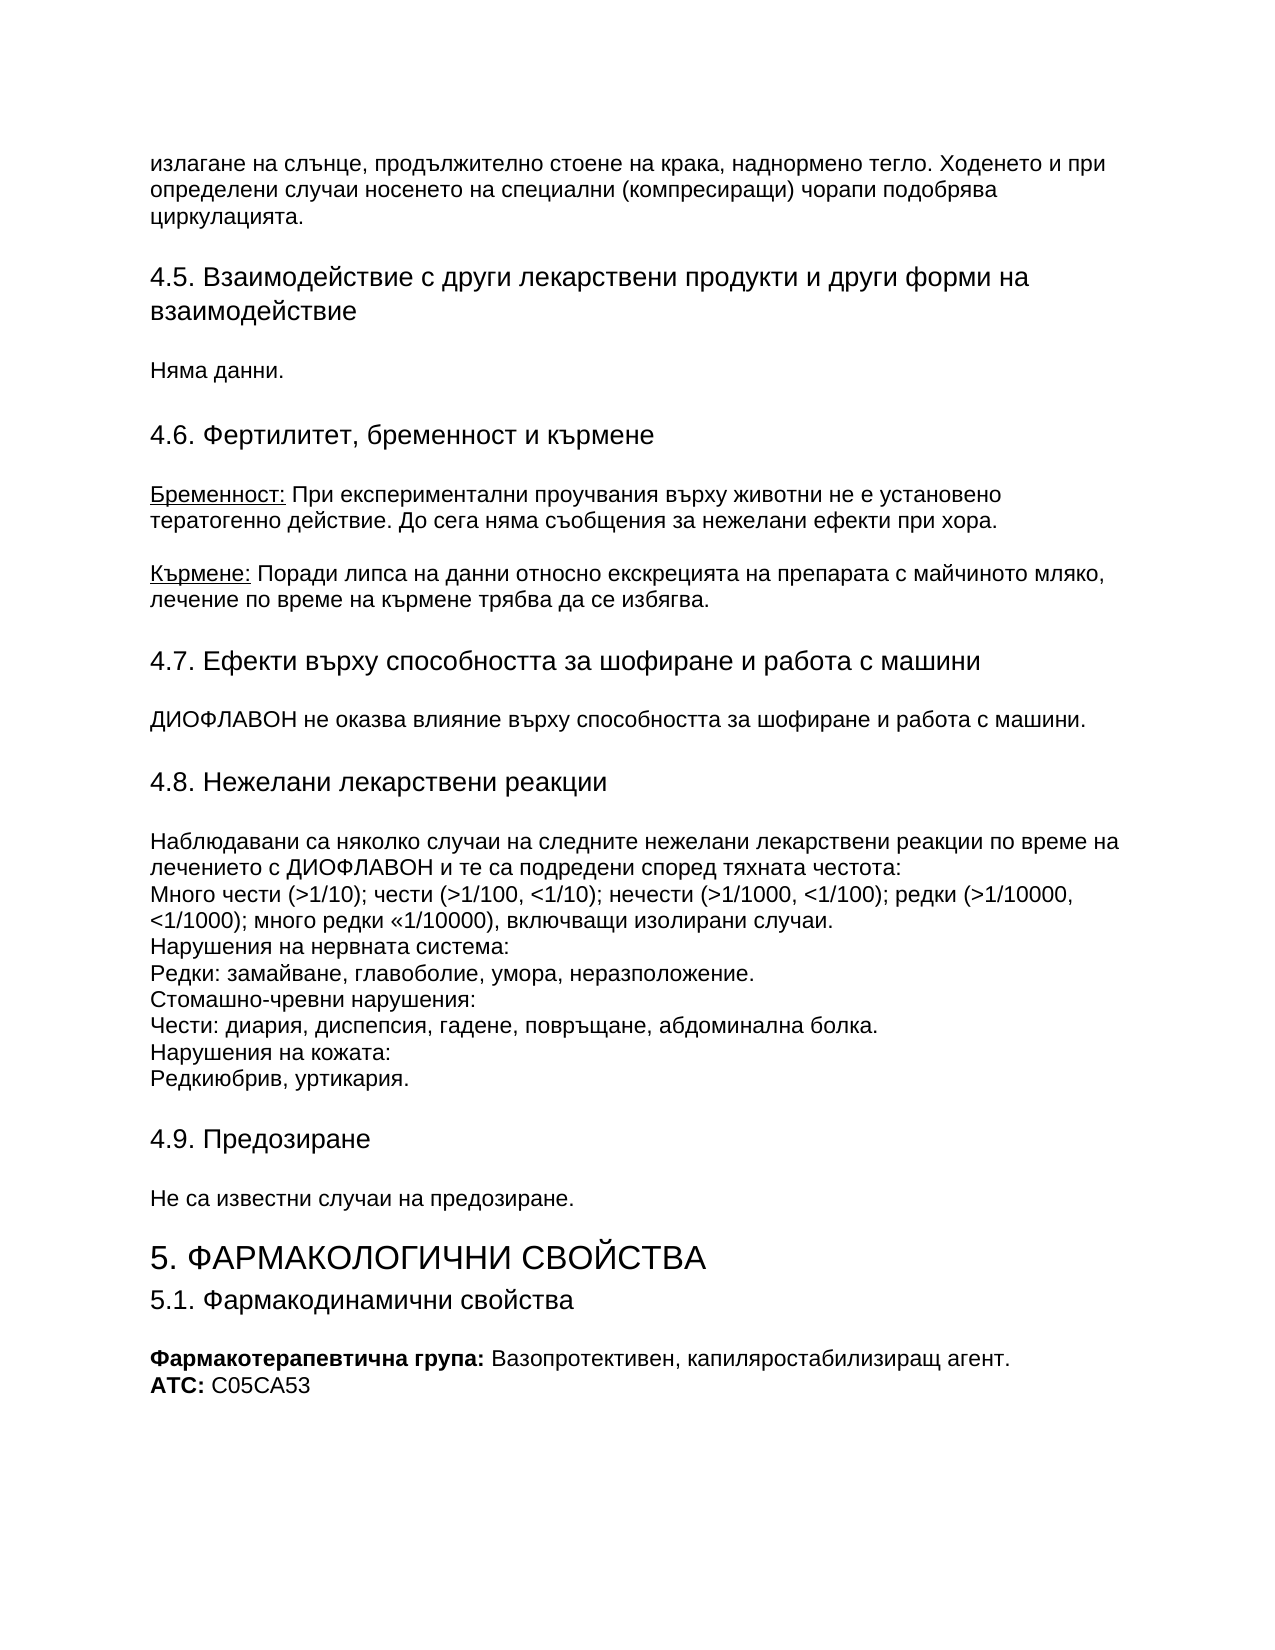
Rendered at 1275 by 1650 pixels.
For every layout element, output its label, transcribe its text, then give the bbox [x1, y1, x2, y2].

text Нарушения на нервната система: [150, 933, 1125, 960]
subtitle 5.1. Фармакодинамични свойства [150, 1284, 1125, 1315]
text ATC: С05СА53 [150, 1372, 1125, 1398]
subtitle 4.9. Предозиране [150, 1123, 1125, 1155]
subtitle 5. ФАРМАКОЛОГИЧНИ СВОЙСТВА [150, 1238, 1125, 1277]
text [150, 150, 1125, 229]
text Стомашно-чревни нарушения: [150, 986, 1125, 1012]
text <1/1000); много редки «1/10000), включващи изолирани случаи. [150, 907, 1125, 933]
subtitle 4.6. Фертилитет, бременност и кърмене [150, 419, 1125, 450]
subtitle 4.8. Нежелани лекарствени реакции [150, 766, 1125, 797]
text Редки: замайване, главоболие, умора, неразположение. [150, 960, 1125, 986]
text Кърмене: Поради липса на данни относно екскрецията на препарата с майчиното мляко, лечение по време на кърмене трябва да се избягва. [150, 560, 1125, 612]
text ДИОФЛАВОН не оказва влияние върху способността за шофиране и работа с машини. [150, 706, 1125, 733]
text Не са известни случаи на предозиране. [150, 1185, 1125, 1212]
text Нарушения на кожата: [150, 1039, 1125, 1065]
text Няма данни. [150, 357, 1125, 383]
subtitle 4.7. Ефекти върху способността за шофиране и работа с машини [150, 644, 1125, 676]
text Наблюдавани са няколко случаи на следните нежелани лекарствени реакции по време на лечението с ДИОФЛАВОН и те са подредени според тяхната честота: [150, 828, 1125, 881]
text Много чести (>1/10); чести (>1/100, <1/10); нечести (>1/1000, <1/100); редки (>1/10000, [150, 881, 1125, 907]
text Чести: диария, диспепсия, гадене, повръщане, абдоминална болка. [150, 1012, 1125, 1039]
text Редкиюбрив, уртикария. [150, 1065, 1125, 1091]
text Фармакотерапевтична група: Вазопротективен, капиляростабилизиращ агент. [150, 1345, 1125, 1372]
subtitle 4.5. Взаимодействие с други лекарствени продукти и други форми на взаимодействие [150, 261, 1125, 326]
text Бременност: При експериментални проучвания върху животни не е установено тератогенно действие. До сега няма съобщения за нежелани ефекти при хора. [150, 481, 1125, 533]
